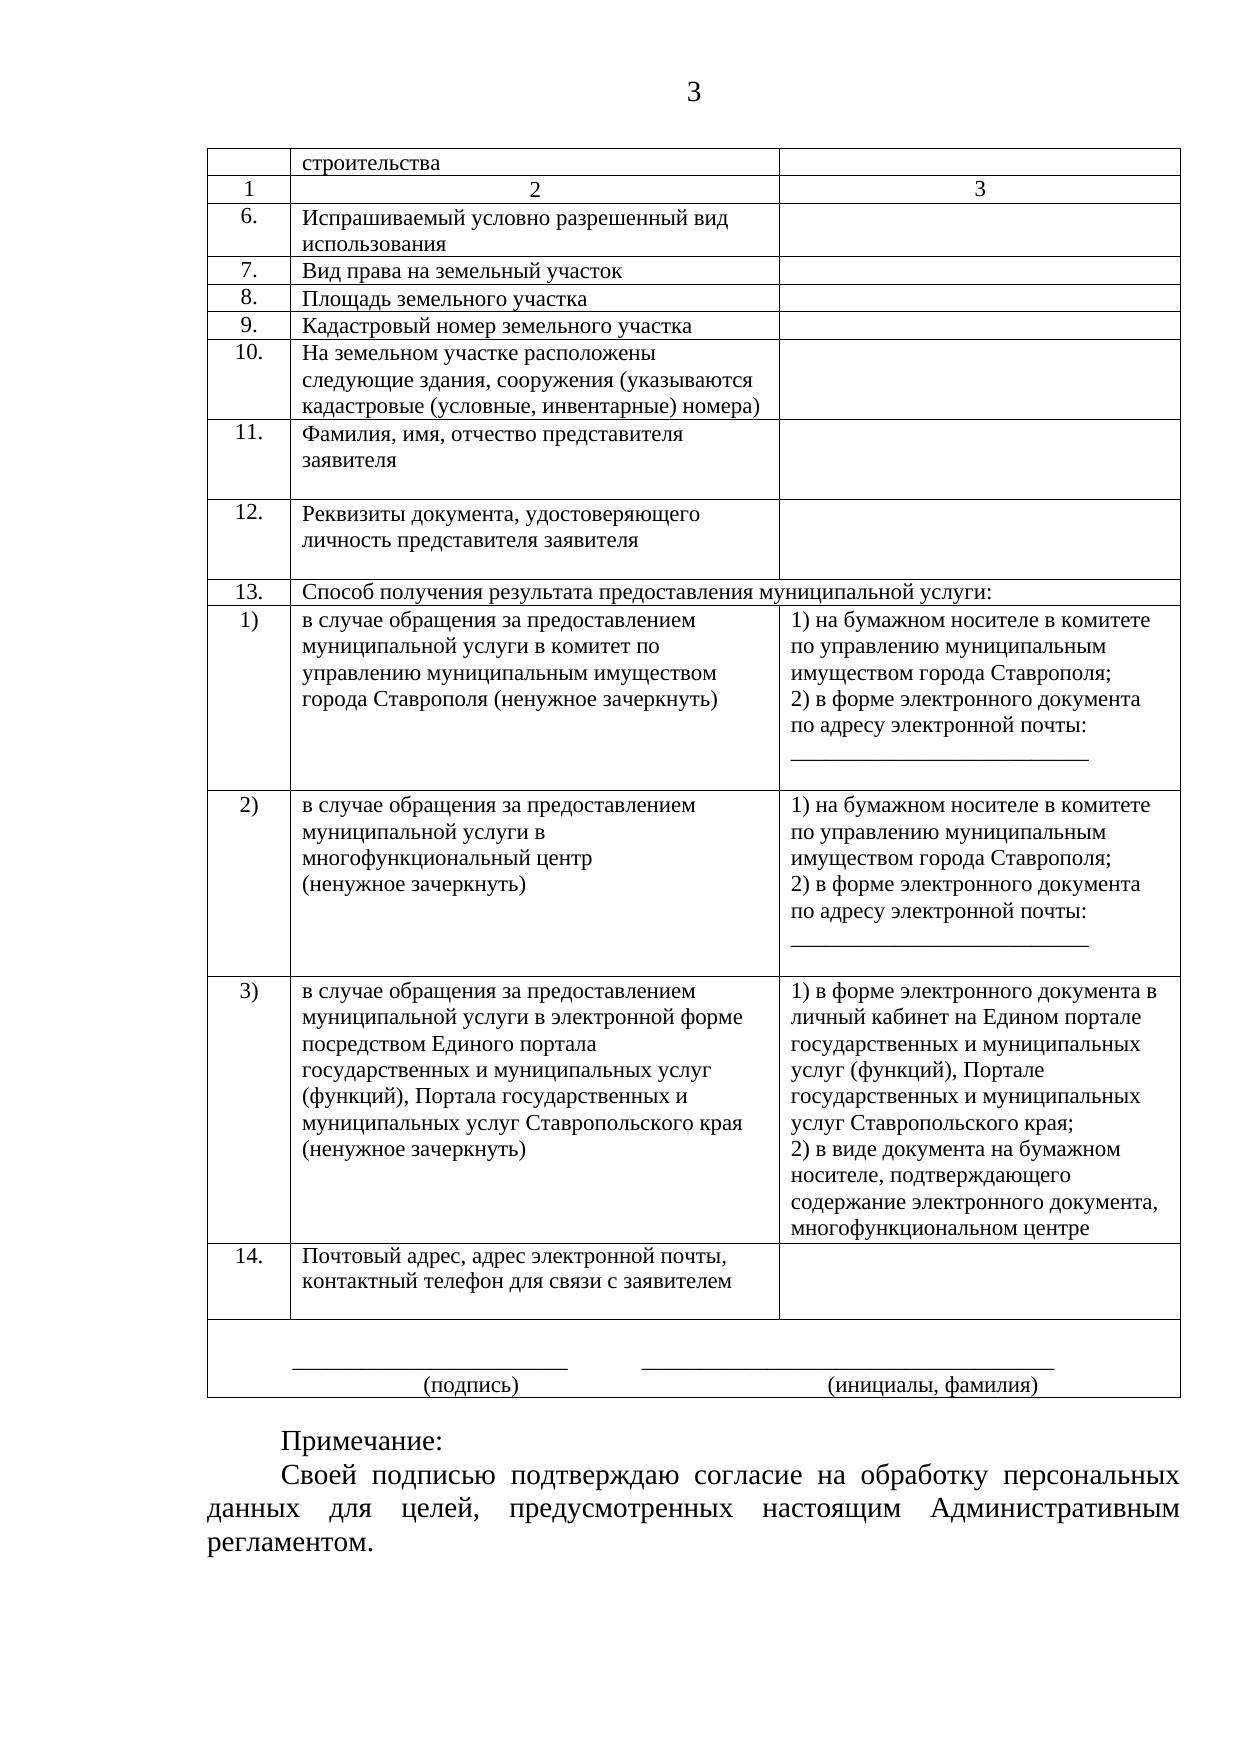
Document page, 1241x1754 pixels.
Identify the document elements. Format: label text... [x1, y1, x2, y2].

table_cell [780, 1244, 1180, 1318]
table_cell [780, 340, 1180, 418]
text Примечание: [207, 1423, 1181, 1457]
table_cell 7. [208, 257, 290, 284]
table_cell Площадь земельного участка [291, 285, 779, 311]
table_cell 2) [208, 791, 290, 976]
table_cell [780, 420, 1180, 499]
table_cell [780, 500, 1180, 579]
table_cell ________________________ ____________________________________ (подпись) (инициалы, фамилия) [208, 1320, 1180, 1397]
table_cell в случае обращения за предоставлением муниципальной услуги в комитет по управлению муниципальным имуществом города Ставрополя (ненужное зачеркнуть) [291, 606, 779, 790]
table_cell 9. [208, 312, 290, 338]
table_cell 1) в форме электронного документа в личный кабинет на Едином портале государственных и муниципальных услуг (функций), Портале государственных и муниципальных услуг Ставропольского края; 2) в виде документа на бумажном носителе, подтверждающего содержание электронного документа, многофункциональном центре [780, 977, 1180, 1242]
table_cell 3 [780, 176, 1180, 202]
table_cell [780, 312, 1180, 338]
table_cell 6. [208, 204, 290, 256]
table_cell Способ получения результата предоставления муниципальной услуги: [291, 580, 1180, 605]
table_cell 14. [208, 1244, 290, 1318]
table_cell [780, 285, 1180, 311]
table_cell [780, 204, 1180, 256]
table_cell 1) на бумажном носителе в комитете по управлению муниципальным имуществом города Ставрополя; 2) в форме электронного документа по адресу электронной почты: __________________________ [780, 606, 1180, 790]
table_cell 2 [291, 176, 779, 202]
table_cell На земельном участке расположены следующие здания, сооружения (указываются кадастровые (условные, инвентарные) номера) [291, 340, 779, 418]
table_cell 1) на бумажном носителе в комитете по управлению муниципальным имуществом города Ставрополя; 2) в форме электронного документа по адресу электронной почты: __________________________ [780, 791, 1180, 976]
table_cell в случае обращения за предоставлением муниципальной услуги в электронной форме посредством Единого портала государственных и муниципальных услуг (функций), Портала государственных и муниципальных услуг Ставропольского края (ненужное зачеркнуть) [291, 977, 779, 1242]
table_cell 1 [208, 176, 290, 202]
table_cell 3) [208, 977, 290, 1242]
table_cell 12. [208, 500, 290, 579]
table_cell 8. [208, 285, 290, 311]
table_cell 13. [208, 580, 290, 605]
table_cell Испрашиваемый условно разрешенный вид использования [291, 204, 779, 256]
text Своей подписью подтверждаю согласие на обработку персональных данных для целей, предусмотренных настоящим Административным регламентом. [207, 1457, 1181, 1557]
table_cell 1) [208, 606, 290, 790]
table_cell Вид права на земельный участок [291, 257, 779, 284]
table_cell 10. [208, 340, 290, 418]
table_cell 5. [208, 149, 290, 175]
table_cell [780, 257, 1180, 284]
table_cell [780, 149, 1180, 175]
table_cell Почтовый адрес, адрес электронной почты, контактный телефон для связи с заявителем [291, 1244, 779, 1318]
table_cell Кадастровый номер земельного участка [291, 312, 779, 338]
table_cell в случае обращения за предоставлением муниципальной услуги в многофункциональный центр (ненужное зачеркнуть) [291, 791, 779, 976]
table_cell Фамилия, имя, отчество представителя заявителя [291, 420, 779, 499]
table_cell 11. [208, 420, 290, 499]
table_cell Реквизиты документа, удостоверяющего личность представителя заявителя [291, 500, 779, 579]
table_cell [291, 149, 779, 175]
